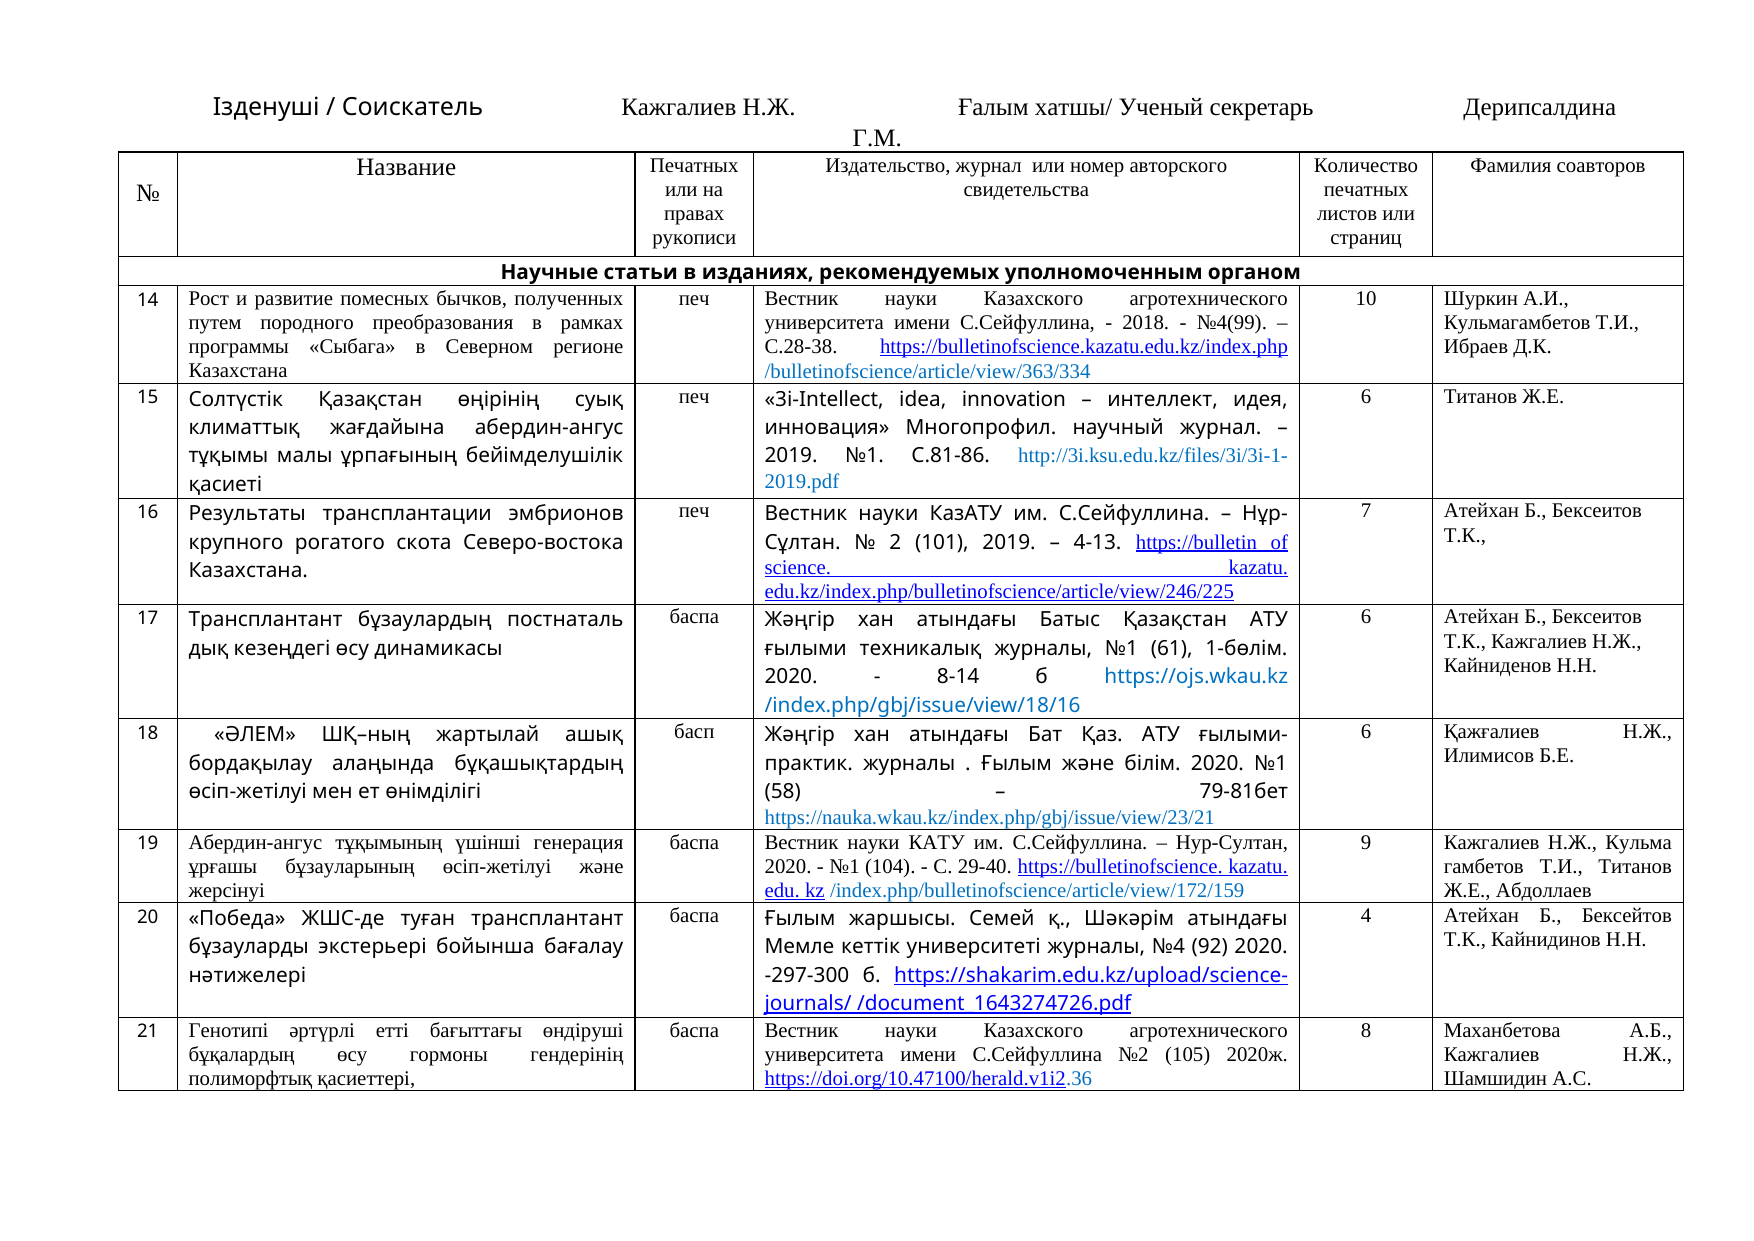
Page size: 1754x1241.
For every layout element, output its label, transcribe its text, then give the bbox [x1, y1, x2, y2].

table_cell баспа [636, 605, 753, 718]
table_cell 6 [1300, 605, 1432, 718]
table_cell 8 [1300, 1018, 1432, 1090]
table_cell «3i-Intellect, idea, innovation – интеллект, идея, инновация» Многопрофил. научный журнал. – 2019. №1. С.81-86. http://3i.ksu.edu.kz/files/3i/3i-1-2019.pdf [754, 384, 1299, 497]
table_cell 21 [119, 1018, 177, 1090]
table_cell Вестник науки Казахского агротехнического университета имени С.Сейфуллина, - 2018. - №4(99). – С.28-38. https://bulletinofscience.kazatu.edu.kz/index.php /bulletinofscience/article/view/363/334 [754, 286, 1299, 383]
text Ізденуші / Соискатель Кажгалиев Н.Ж. Ғалым хатшы/ Ученый секретарь Дерипсалдина Г.М. [118, 89, 1636, 151]
table_cell Жәңгір хан атындағы Бат Қаз. АТУ ғылыми-практик. журналы . Ғылым және білім. 2020. №1 (58) – 79-81бет https://nauka.wkau.kz/index.php/gbj/issue/view/23/21 [754, 719, 1299, 829]
table_cell 14 [119, 286, 177, 383]
table_cell 6 [1300, 384, 1432, 497]
table_cell Ғылым жаршысы. Семей қ., Шәкәрім атындағы Мемле кеттік университеті журналы, №4 (92) 2020. -297-300 б. https://shakarim.edu.kz/upload/science-journals/ /document_1643274726.pdf [754, 903, 1299, 1017]
table_cell Результаты трансплантации эмбрионов крупного рогатого скота Северо-востока Казахстана. [178, 499, 634, 603]
table_header № [119, 153, 177, 256]
table_cell 16 [119, 499, 177, 603]
table_cell Жәңгір хан атындағы Батыс Қазақстан АТУ ғылыми техникалық журналы, №1 (61), 1-бөлім. 2020. - 8-14 б https://ojs.wkau.kz /index.php/gbj/issue/view/18/16 [754, 605, 1299, 718]
table_cell Трансплантант бұзаулардың постнаталь дық кезеңдегі өсу динамикасы [178, 605, 634, 718]
table_cell 6 [1300, 719, 1432, 829]
table_cell печ [636, 384, 753, 497]
table_cell Қажғалиев Н.Ж., Илимисов Б.Е. [1433, 719, 1683, 829]
table_cell 7 [1300, 499, 1432, 603]
table_cell печ [636, 286, 753, 383]
table_cell Рост и развитие помесных бычков, полученных путем породного преобразования в рамках программы «Сыбага» в Северном регионе Казахстана [178, 286, 634, 383]
table_cell Вестник науки Казахского агротехнического университета имени С.Сейфуллина №2 (105) 2020ж. https://doi.org/10.47100/herald.v1i2.36 [754, 1018, 1299, 1090]
table_cell 20 [119, 903, 177, 1017]
table_cell баспа [636, 903, 753, 1017]
table_cell «ӘЛЕМ» ШҚ–ның жартылай ашық бордақылау алаңында бұқашықтардың өсіп-жетілуі мен ет өнімділігі [178, 719, 634, 829]
table_cell 10 [1300, 286, 1432, 383]
table_header Издательство, журнал или номер авторского свидетельства [754, 153, 1299, 256]
table_cell Атейхан Б., Бексеитов Т.К., [1433, 499, 1683, 603]
table_header Количество печатных листов или страниц [1300, 153, 1432, 256]
table_cell Кажгалиев Н.Ж., Кульма гамбетов Т.И., Титанов Ж.Е., Абдоллаев [1433, 830, 1683, 902]
table_cell Генотипі әртүрлі етті бағыттағы өндіруші бұқалардың өсу гормоны гендерінің полиморфтық қасиеттері, [178, 1018, 634, 1090]
table_cell Атейхан Б., Бексейтов Т.К., Кайнидинов Н.Н. [1433, 903, 1683, 1017]
table_cell «Победа» ЖШС-де туған трансплантант бұзауларды экстерьері бойынша бағалау нәтижелері [178, 903, 634, 1017]
table_cell Шуркин А.И., Кульмагамбетов Т.И., Ибраев Д.К. [1433, 286, 1683, 383]
table_cell Вестник науки КАТУ им. С.Сейфуллина. – Нур-Султан, 2020. - №1 (104). - С. 29-40. https://bulletinofscience. kazatu. edu. kz /index.php/bulletinofscience/article/view/172/159 [754, 830, 1299, 902]
table_cell баспа [636, 1018, 753, 1090]
table_cell печ [636, 499, 753, 603]
table_cell Титанов Ж.Е. [1433, 384, 1683, 497]
table_header Фамилия соавторов [1433, 153, 1683, 256]
table_cell 15 [119, 384, 177, 497]
table_cell Солтүстік Қазақстан өңірінің суық климаттық жағдайына абердин-ангус тұқымы малы ұрпағының бейімделушілік қасиеті [178, 384, 634, 497]
table_cell 18 [119, 719, 177, 829]
table_cell Атейхан Б., Бексеитов Т.К., Кажгалиев Н.Ж., Кайниденов Н.Н. [1433, 605, 1683, 718]
table_cell 4 [1300, 903, 1432, 1017]
table_header Печатных или на правах рукописи [636, 153, 753, 256]
table_cell Научные статьи в изданиях, рекомендуемых уполномоченным органом [119, 257, 1683, 285]
table_cell баспа [636, 830, 753, 902]
table_cell басп [636, 719, 753, 829]
table_header Название [178, 153, 634, 256]
table_cell 19 [119, 830, 177, 902]
table_cell Абердин-ангус тұқымының үшінші генерация ұрғашы бұзауларының өсіп-жетілуі және жерсінуі [178, 830, 634, 902]
table_cell 17 [119, 605, 177, 718]
table_cell Маханбетова А.Б., Кажгалиев Н.Ж., Шамшидин А.С. [1433, 1018, 1683, 1090]
table_cell Вестник науки КазАТУ им. С.Сейфуллина. – Нұр-Сұлтан. № 2 (101), 2019. – 4-13. https://bulletin of science. kazatu. edu.kz/index.php/bulletinofscience/article/view/246/225 [754, 499, 1299, 603]
table_cell 9 [1300, 830, 1432, 902]
